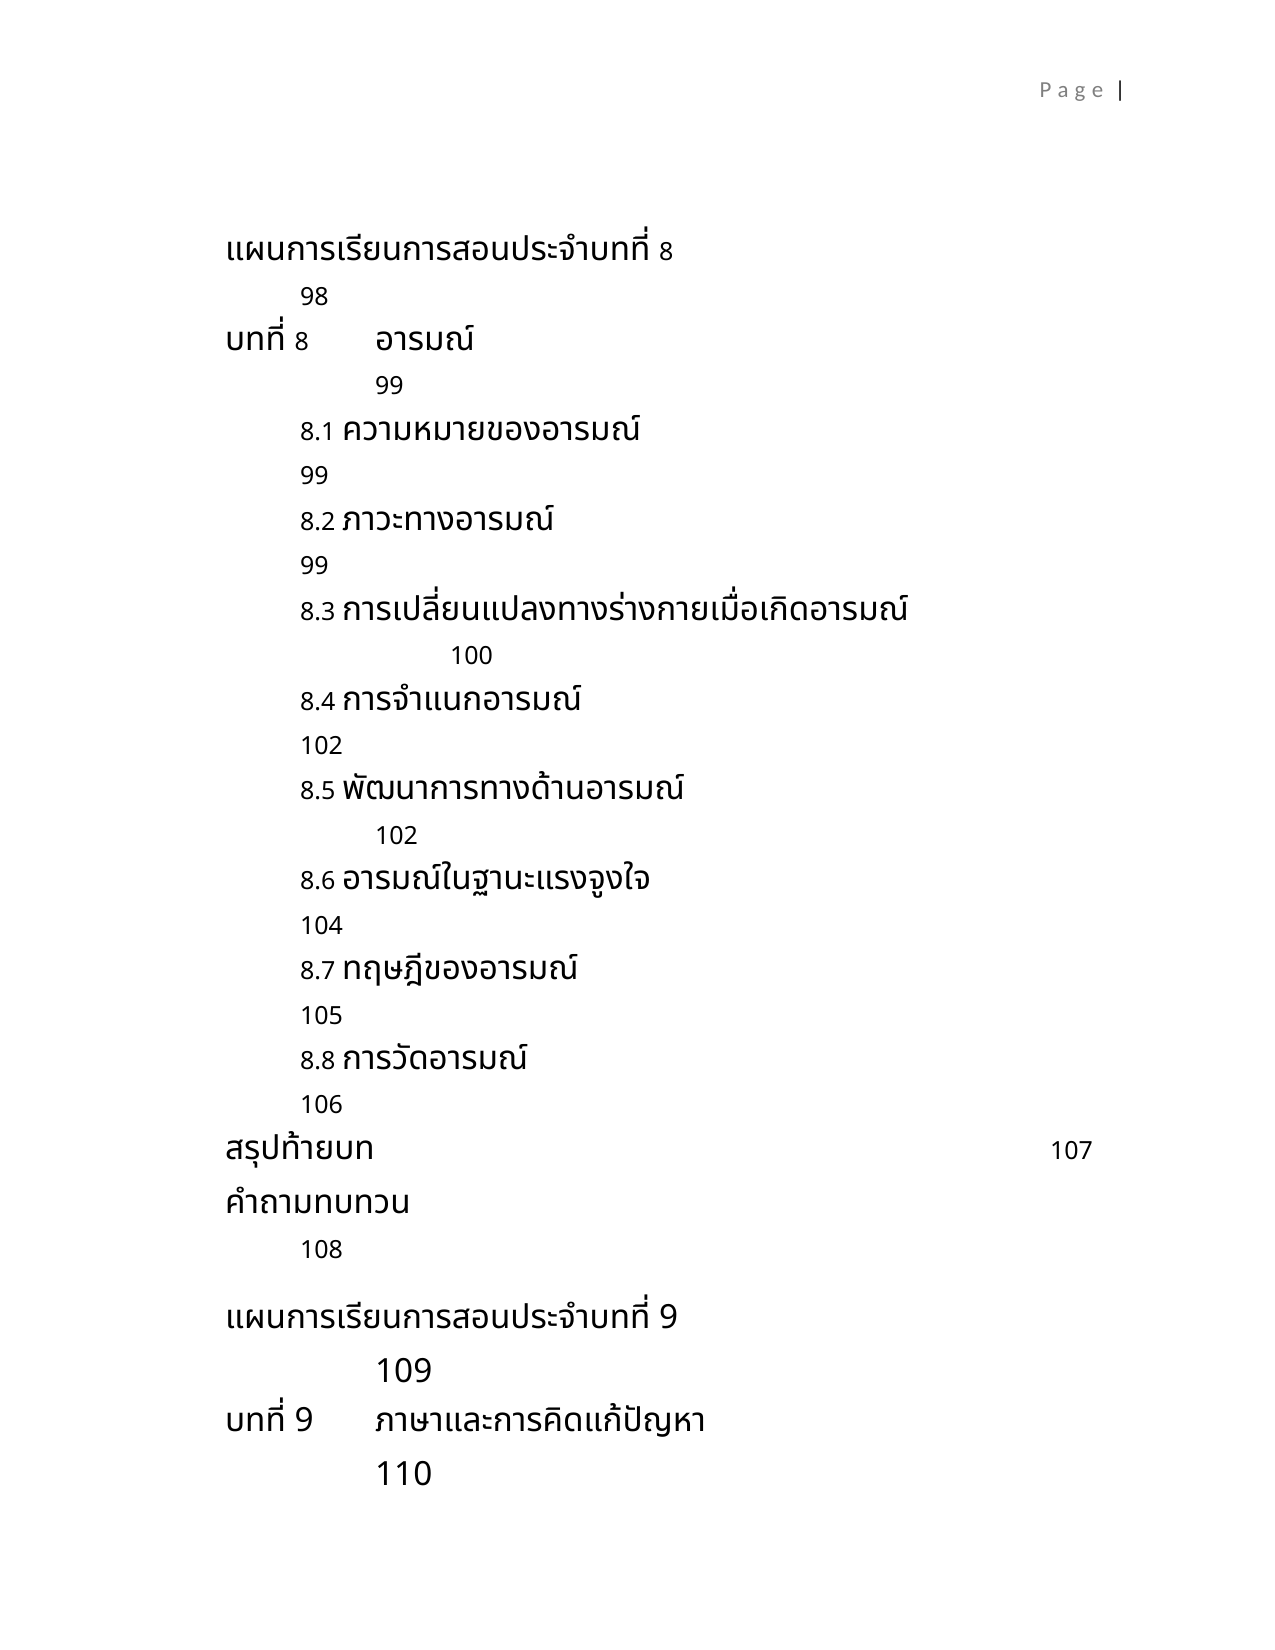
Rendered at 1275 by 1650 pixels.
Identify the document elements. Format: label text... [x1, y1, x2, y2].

text 8.7 ทฤษฎีของอารมณ์ 105 [225, 944, 1125, 1031]
text 8.4 การจำแนกอารมณ์ 102 [225, 674, 1125, 762]
text 8.8 การวัดอารมณ์ 106 [225, 1034, 1125, 1121]
text สรุปท้ายบท 107 [225, 1124, 1125, 1174]
text คำถามทบทวน 108 [225, 1178, 1125, 1266]
text แผนการเรียนการสอนประจำบทที่ 9 109 [225, 1293, 1125, 1392]
text แผนการเรียนการสอนประจำบทที่ 8 98 [225, 225, 1125, 312]
text 8.1 ความหมายของอารมณ์ 99 [225, 405, 1125, 492]
text 8.5 พัฒนาการทางด้านอารมณ์ 102 [225, 764, 1125, 852]
text 8.2 ภาวะทางอารมณ์ 99 [225, 495, 1125, 582]
text บทที่ 8 อารมณ์ 99 [225, 315, 1125, 402]
text 8.6 อารมณ์ในฐานะแรงจูงใจ 104 [225, 854, 1125, 941]
text 8.3 การเปลี่ยนแปลงทางร่างกายเมื่อเกิดอารมณ์ 100 [225, 584, 1125, 672]
text บทที่ 9 ภาษาและการคิดแก้ปัญหา 110 [225, 1396, 1125, 1495]
